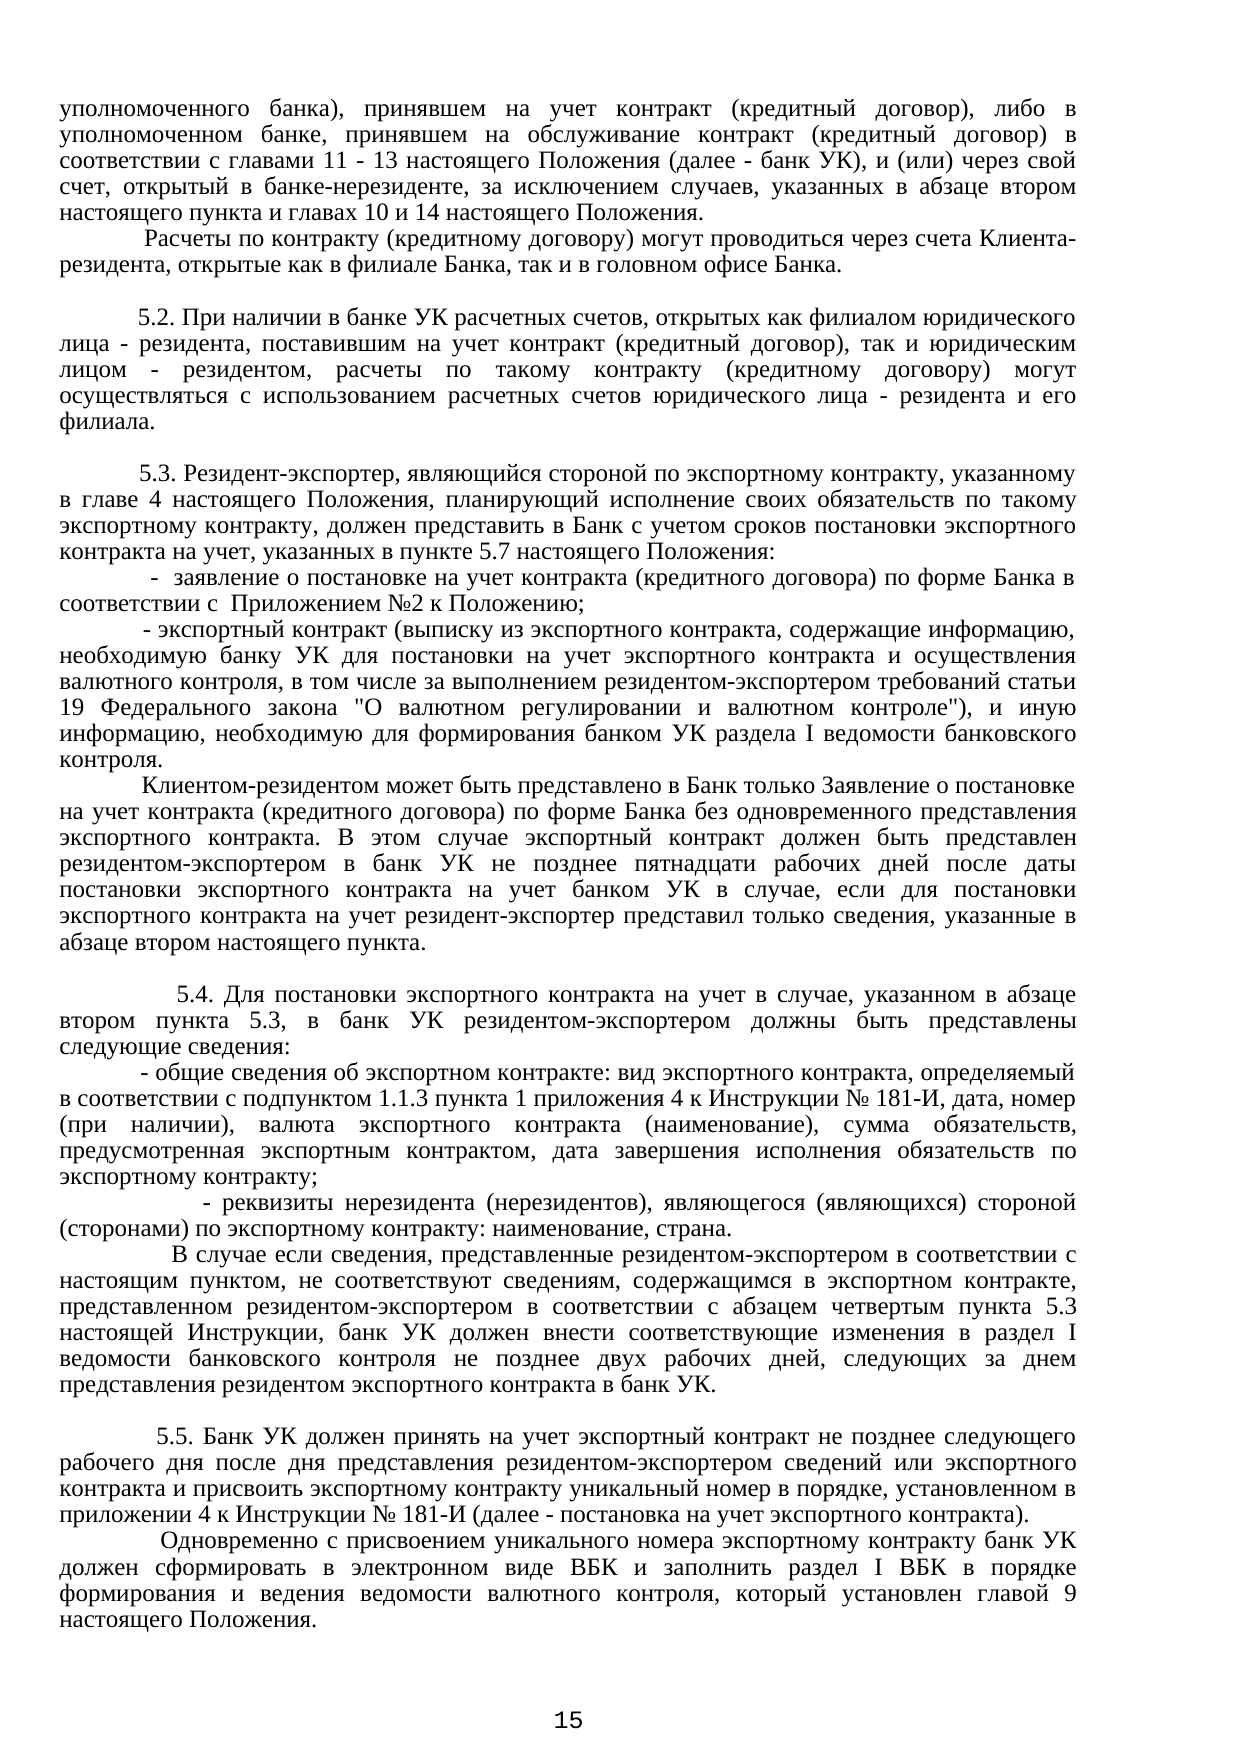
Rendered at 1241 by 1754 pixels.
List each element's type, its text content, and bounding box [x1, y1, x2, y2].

text - экспортный контракт (выписку из экспортного контракта, содержащие информацию, необходимую банку УК для постановки на учет экспортного контракта и осуществления валютного контроля, в том числе за выполнением резидентом-экспортером требований статьи 19 Федерального закона "О валютном регулировании и валютном контроле"), и иную информацию, необходимую для формирования банком УК раздела I ведомости банковского контроля. [59, 617, 1078, 773]
text - реквизиты нерезидента (нерезидентов), являющегося (являющихся) стороной (сторонами) по экспортному контракту: наименование, страна. [59, 1189, 1078, 1242]
text 5.5. Банк УК должен принять на учет экспортный контракт не позднее следующего рабочего дня после дня представления резидентом-экспортером сведений или экспортного контракта и присвоить экспортному контракту уникальный номер в порядке, установленном в приложении 4 к Инструкции № 181-И (далее - постановка на учет экспортного контракта). [59, 1424, 1078, 1528]
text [59, 96, 1078, 226]
text В случае если сведения, представленные резидентом-экспортером в соответствии с настоящим пунктом, не соответствуют сведениям, содержащимся в экспортном контракте, представленном резидентом-экспортером в соответствии с абзацем четвертым пункта 5.3 настоящей Инструкции, банк УК должен внести соответствующие изменения в раздел I ведомости банковского контроля не позднее двух рабочих дней, следующих за днем представления резидентом экспортного контракта в банк УК. [59, 1242, 1078, 1398]
text Одновременно с присвоением уникального номера экспортному контракту банк УК должен сформировать в электронном виде ВБК и заполнить раздел I ВБК в порядке формирования и ведения ведомости валютного контроля, который установлен главой 9 настоящего Положения. [59, 1528, 1078, 1632]
text Клиентом-резидентом может быть представлено в Банк только Заявление о постановке на учет контракта (кредитного договора) по форме Банка без одновременного представления экспортного контракта. В этом случае экспортный контракт должен быть представлен резидентом-экспортером в банк УК не позднее пятнадцати рабочих дней после даты постановки экспортного контракта на учет банком УК в случае, если для постановки экспортного контракта на учет резидент-экспортер представил только сведения, указанные в абзаце втором настоящего пункта. [59, 773, 1078, 955]
text 5.3. Резидент-экспортер, являющийся стороной по экспортному контракту, указанному в главе 4 настоящего Положения, планирующий исполнение своих обязательств по такому экспортному контракту, должен представить в Банк с учетом сроков постановки экспортного контракта на учет, указанных в пункте 5.7 настоящего Положения: [59, 460, 1078, 564]
text 5.4. Для постановки экспортного контракта на учет в случае, указанном в абзаце втором пункта 5.3, в банк УК резидентом-экспортером должны быть представлены следующие сведения: [59, 981, 1078, 1059]
text - общие сведения об экспортном контракте: вид экспортного контракта, определяемый в соответствии с подпунктом 1.1.3 пункта 1 приложения 4 к Инструкции № 181-И, дата, номер (при наличии), валюта экспортного контракта (наименование), сумма обязательств, предусмотренная экспортным контрактом, дата завершения исполнения обязательств по экспортному контракту; [59, 1059, 1078, 1189]
text Расчеты по контракту (кредитному договору) могут проводиться через счета Клиента-резидента, открытые как в филиале Банка, так и в головном офисе Банка. [59, 226, 1078, 278]
text 5.2. При наличии в банке УК расчетных счетов, открытых как филиалом юридического лица - резидента, поставившим на учет контракт (кредитный договор), так и юридическим лицом - резидентом, расчеты по такому контракту (кредитному договору) могут осуществляться с использованием расчетных счетов юридического лица - резидента и его филиала. [59, 304, 1078, 434]
text - заявление о постановке на учет контракта (кредитного договора) по форме Банка в соответствии с Приложением №2 к Положению; [59, 564, 1078, 617]
